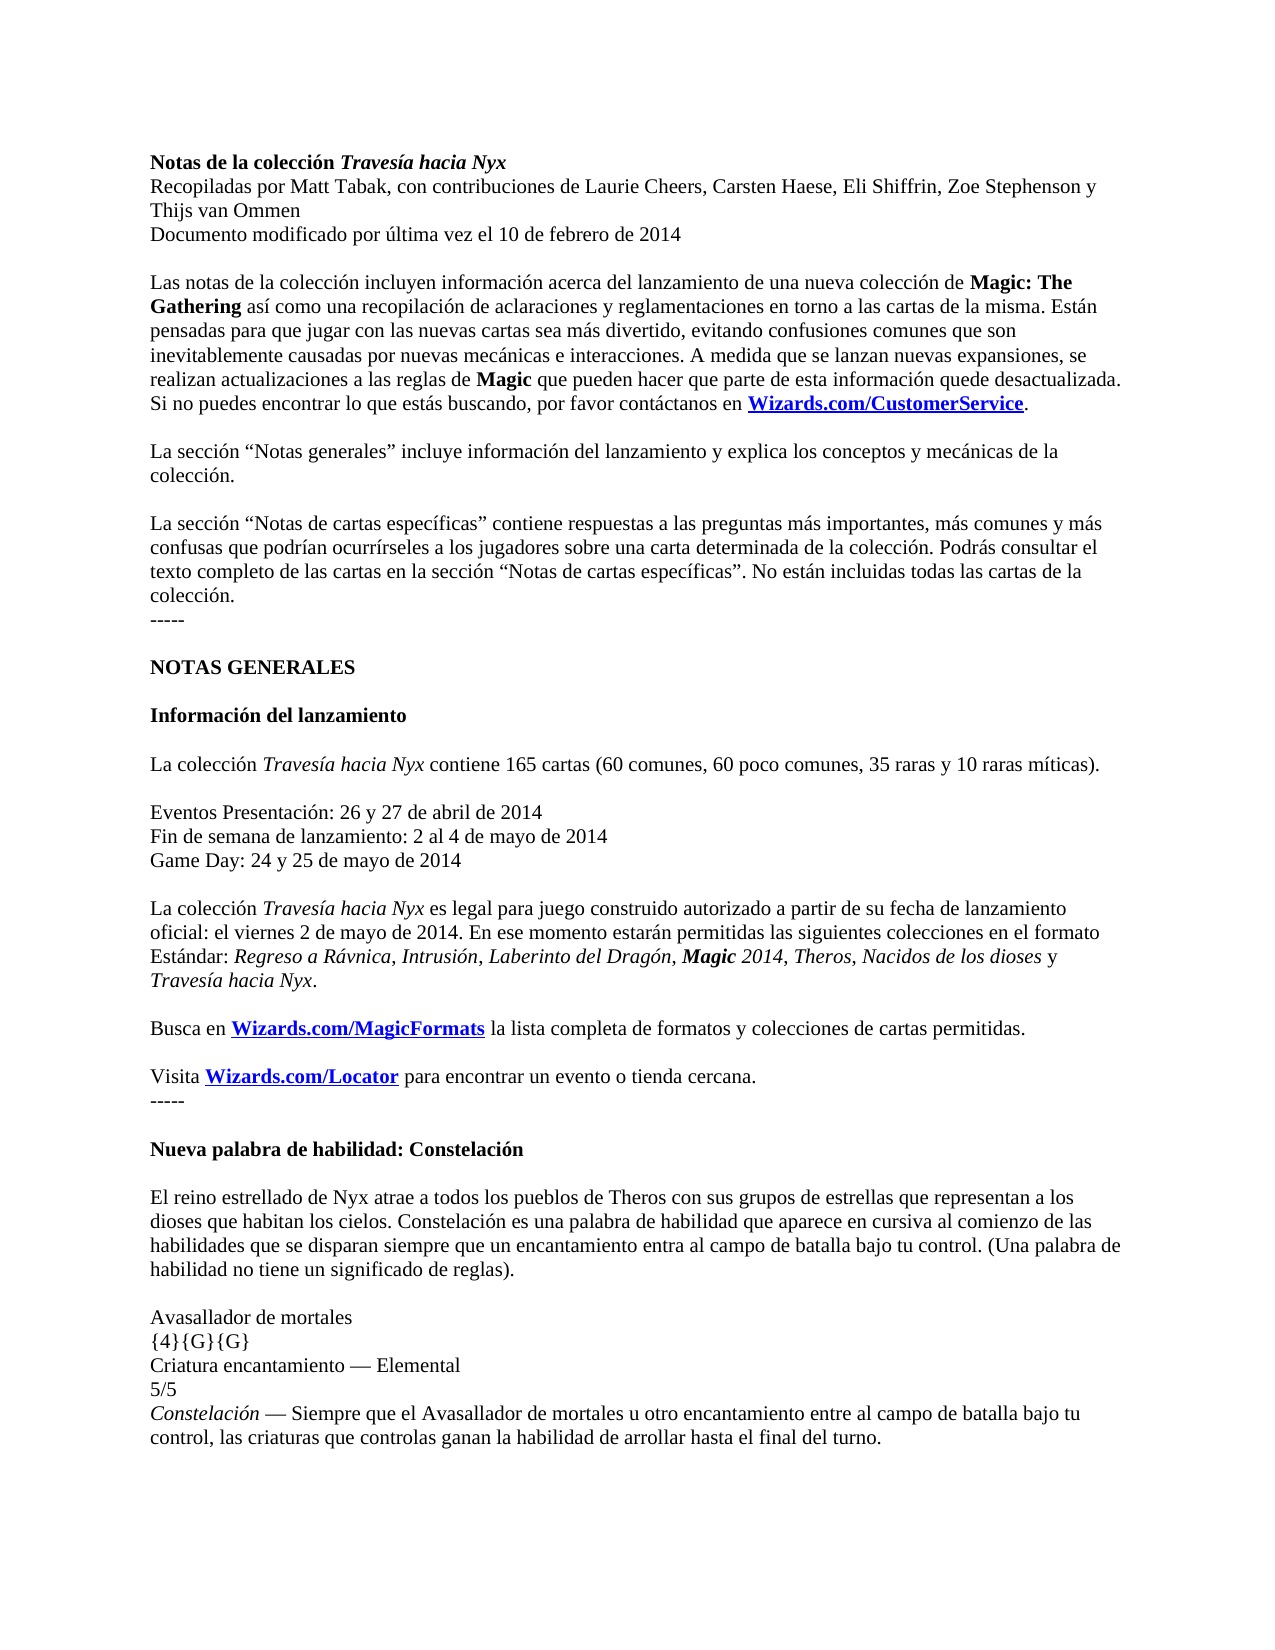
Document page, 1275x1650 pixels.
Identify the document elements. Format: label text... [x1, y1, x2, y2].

text Visita Wizards.com/Locator para encontrar un evento o tienda cercana. [150, 1064, 1125, 1088]
text Eventos Presentación: 26 y 27 de abril de 2014 [150, 800, 1125, 824]
text Criatura encantamiento — Elemental [150, 1353, 1125, 1377]
text ----- [150, 1088, 1125, 1112]
text La colección Travesía hacia Nyx contiene 165 cartas (60 comunes, 60 poco comunes, 35 raras y 10 raras míticas). [150, 752, 1125, 776]
text Game Day: 24 y 25 de mayo de 2014 [150, 848, 1125, 872]
text Busca en Wizards.com/MagicFormats la lista completa de formatos y colecciones de cartas permitidas. [150, 1016, 1125, 1040]
text Documento modificado por última vez el 10 de febrero de 2014 [150, 222, 1125, 246]
text El reino estrellado de Nyx atrae a todos los pueblos de Theros con sus grupos de estrellas que representan a los dioses que habitan los cielos. Constelación es una palabra de habilidad que aparece en cursiva al comienzo de las habilidades que se disparan siempre que un encantamiento entra al campo de batalla bajo tu control. (Una palabra de habilidad no tiene un significado de reglas). [150, 1185, 1125, 1281]
text ----- [150, 607, 1125, 631]
text NOTAS GENERALES [150, 655, 1125, 679]
text La sección “Notas de cartas específicas” contiene respuestas a las preguntas más importantes, más comunes y más confusas que podrían ocurrírseles a los jugadores sobre una carta determinada de la colección. Podrás consultar el texto completo de las cartas en la sección “Notas de cartas específicas”. No están incluidas todas las cartas de la colección. [150, 511, 1125, 607]
text Nueva palabra de habilidad: Constelación [150, 1137, 1125, 1161]
text {4}{G}{G} [150, 1329, 1125, 1353]
text La sección “Notas generales” incluye información del lanzamiento y explica los conceptos y mecánicas de la colección. [150, 439, 1125, 487]
text La colección Travesía hacia Nyx es legal para juego construido autorizado a partir de su fecha de lanzamiento oficial: el viernes 2 de mayo de 2014. En ese momento estarán permitidas las siguientes colecciones en el formato Estándar: Regreso a Rávnica, Intrusión, Laberinto del Dragón, Magic 2014, Theros, Nacidos de los dioses y Travesía hacia Nyx. [150, 896, 1125, 992]
text Fin de semana de lanzamiento: 2 al 4 de mayo de 2014 [150, 824, 1125, 848]
text Información del lanzamiento [150, 703, 1125, 727]
text Constelación — Siempre que el Avasallador de mortales u otro encantamiento entre al campo de batalla bajo tu control, las criaturas que controlas ganan la habilidad de arrollar hasta el final del turno. [150, 1401, 1125, 1449]
text Las notas de la colección incluyen información acerca del lanzamiento de una nueva colección de Magic: The Gathering así como una recopilación de aclaraciones y reglamentaciones en torno a las cartas de la misma. Están pensadas para que jugar con las nuevas cartas sea más divertido, evitando confusiones comunes que son inevitablemente causadas por nuevas mecánicas e interacciones. A medida que se lanzan nuevas expansiones, se realizan actualizaciones a las reglas de Magic que pueden hacer que parte de esta información quede desactualizada. Si no puedes encontrar lo que estás buscando, por favor contáctanos en Wizards.com/CustomerService. [150, 270, 1125, 415]
text Recopiladas por Matt Tabak, con contribuciones de Laurie Cheers, Carsten Haese, Eli Shiffrin, Zoe Stephenson y Thijs van Ommen [150, 174, 1125, 222]
text 5/5 [150, 1377, 1125, 1401]
text Notas de la colección Travesía hacia Nyx [150, 150, 1125, 174]
text Avasallador de mortales [150, 1305, 1125, 1329]
